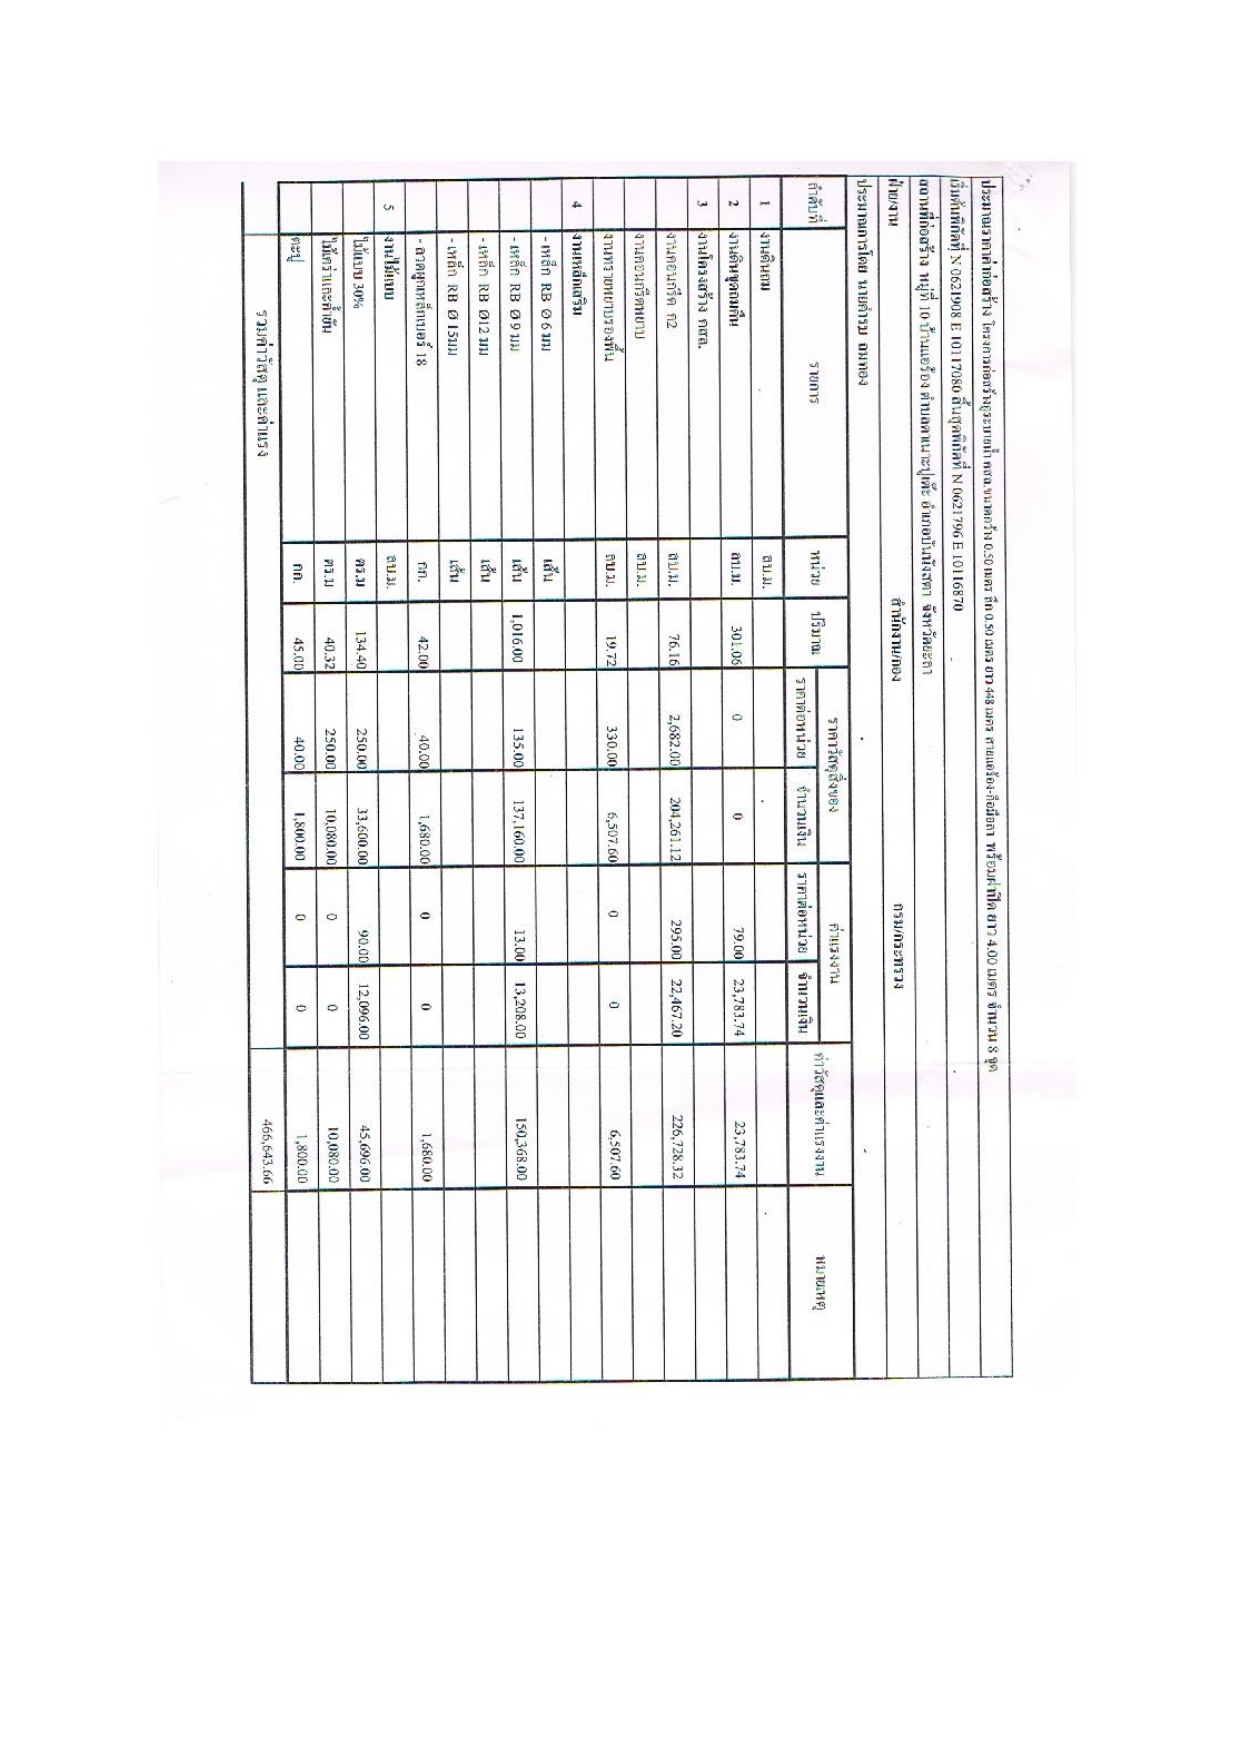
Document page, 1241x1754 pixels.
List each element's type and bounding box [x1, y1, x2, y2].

picture [150, 150, 1091, 1431]
